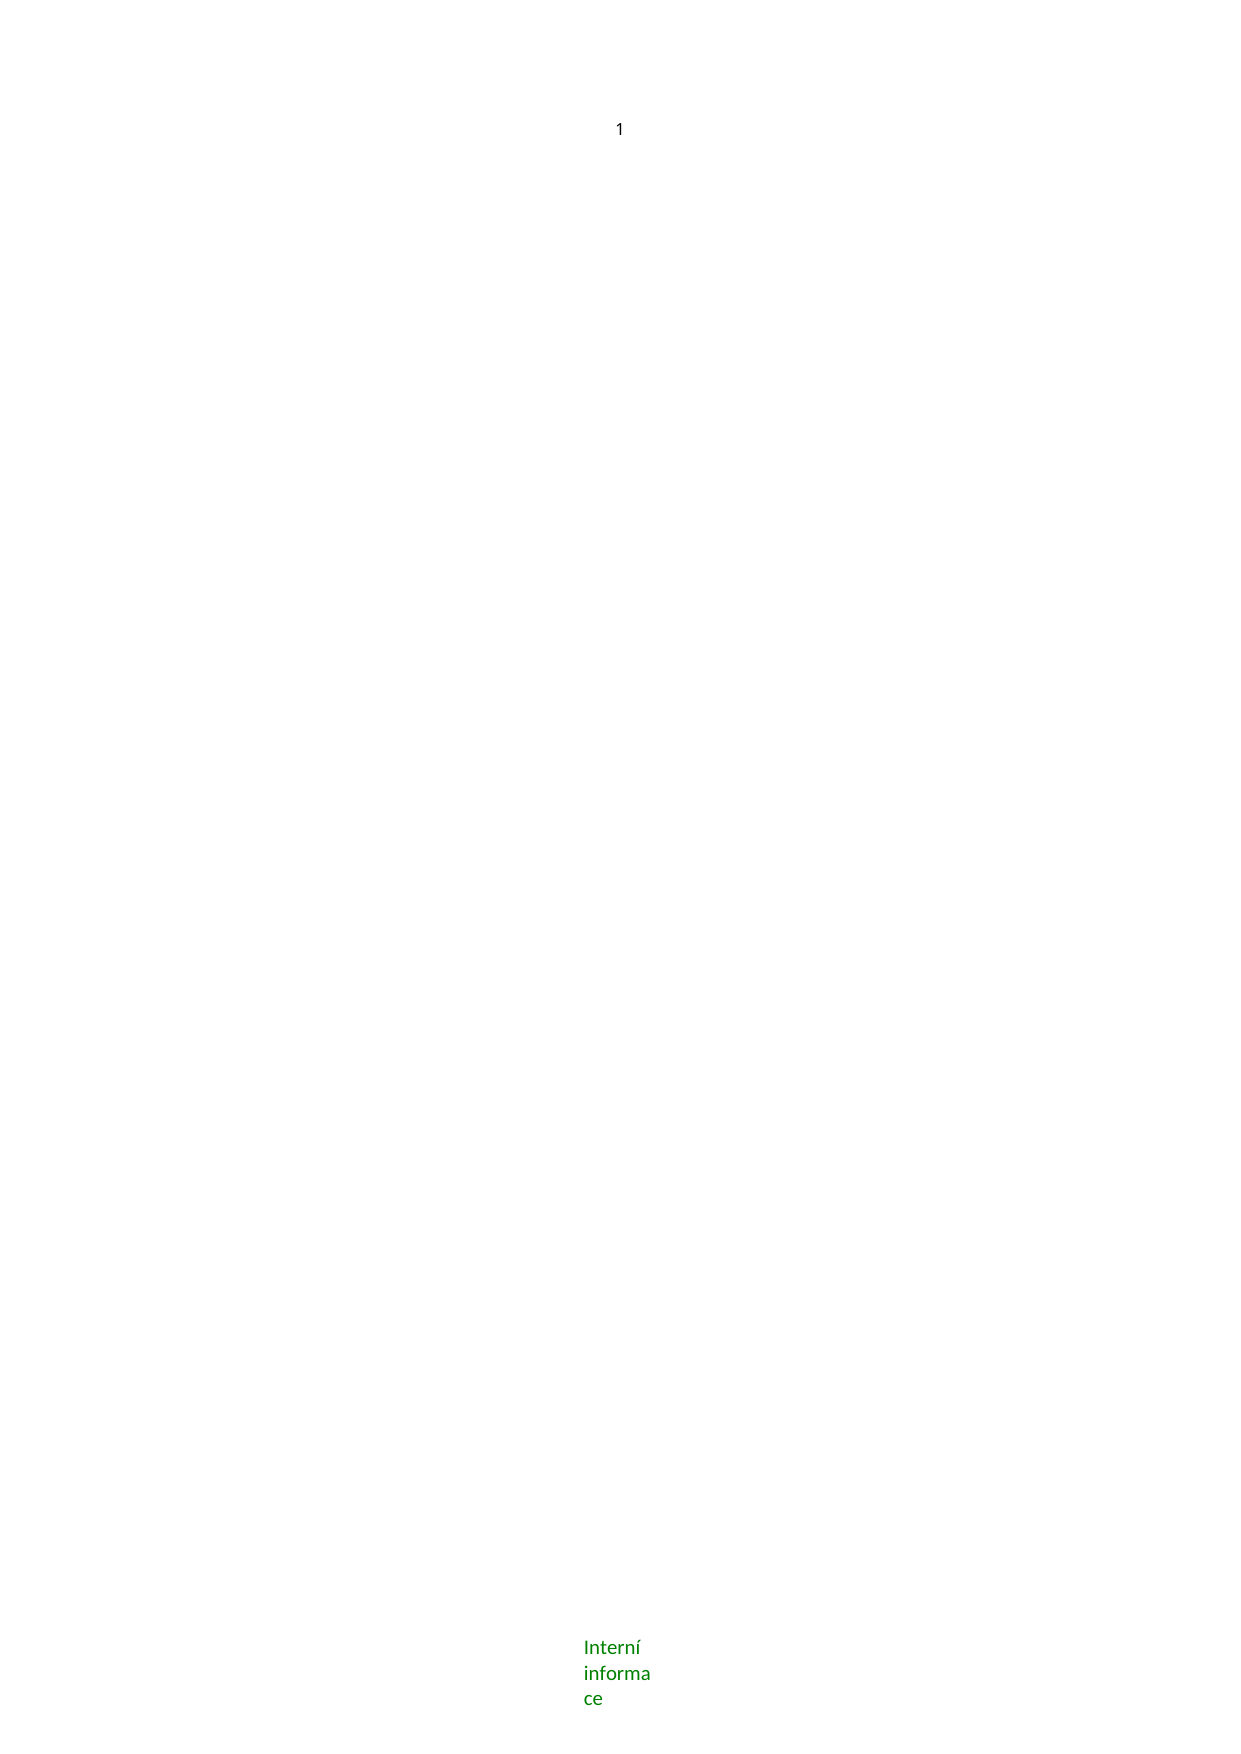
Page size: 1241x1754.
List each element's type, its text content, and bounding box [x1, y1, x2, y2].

text 1 [143, 118, 1096, 140]
